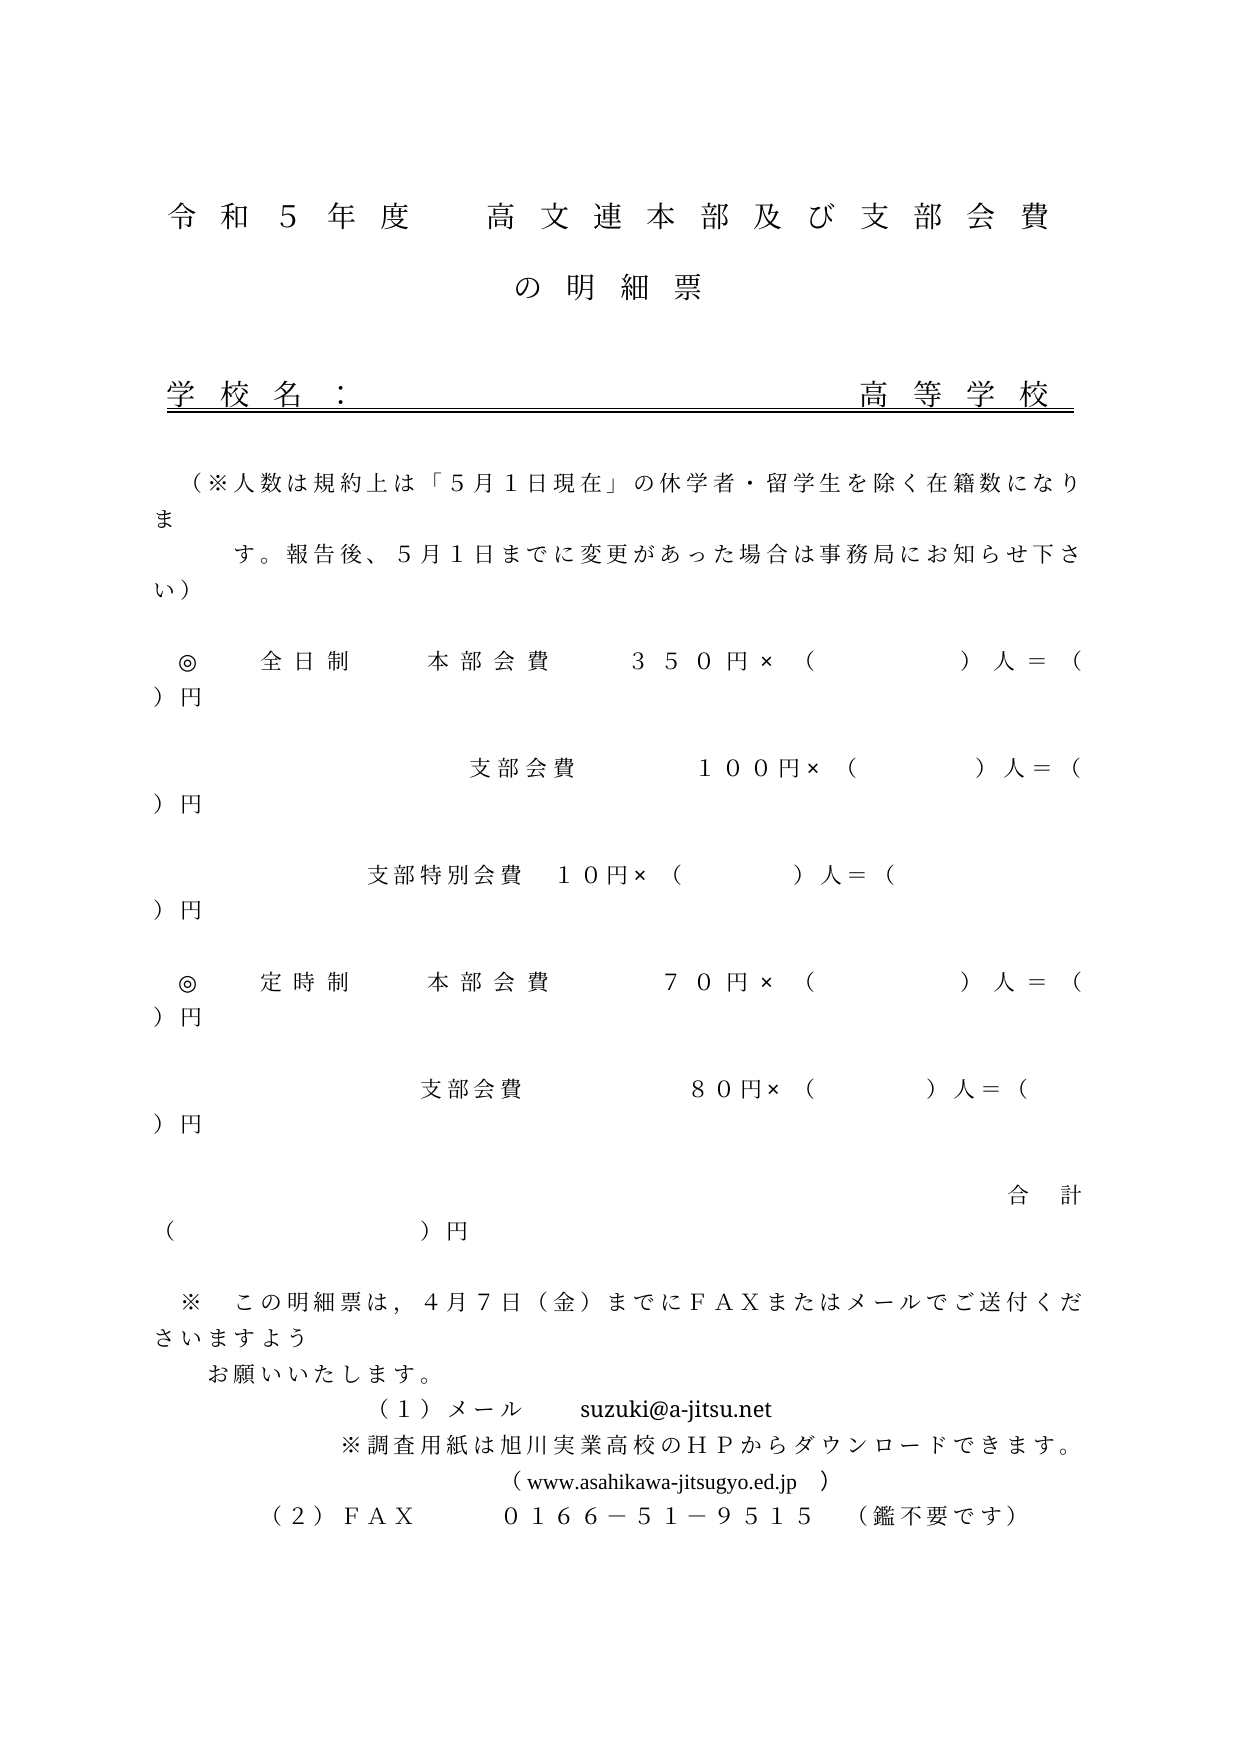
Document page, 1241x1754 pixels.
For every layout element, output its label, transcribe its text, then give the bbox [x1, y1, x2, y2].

text 学校名： 高等学校 [153, 357, 1087, 428]
text ◎ 定時制 本部会費 ７０円×（ ）人＝（ ）円 [153, 963, 1087, 1034]
text ※ この明細票は，４月７日（金）までにＦＡＸまたはメールでご送付くださいますよう [153, 1283, 1087, 1355]
text ※調査用紙は旭川実業高校のＨＰからダウンロードできます。 （www.asahikawa-jitsugyo.ed.jp） [153, 1426, 1087, 1497]
text 合 計 （ ）円 [153, 1177, 1087, 1248]
text 支部特別会費 １０円×（ ）人＝（ ）円 [153, 856, 1087, 927]
text お願いいたします。 [153, 1355, 1087, 1390]
text （１）メール suzuki@a-jitsu.net [153, 1390, 1087, 1426]
text 支部会費 １００円×（ ）人＝（ ）円 [153, 749, 1087, 820]
text ◎ 全日制 本部会費 ３５０円×（ ）人＝（ ）円 [153, 642, 1087, 713]
text す。報告後、５月１日までに変更があった場合は事務局にお知らせ下さい） [153, 535, 1087, 607]
text （２）ＦＡＸ ０１６６－５１－９５１５ （鑑不要です） [153, 1497, 1087, 1533]
text 支部会費 ８０円×（ ）人＝（ ）円 [153, 1070, 1087, 1141]
text 令和５年度 高文連本部及び支部会費の明細票 [153, 179, 1087, 322]
text （※人数は規約上は「５月１日現在」の休学者・留学生を除く在籍数になりま [153, 464, 1087, 535]
